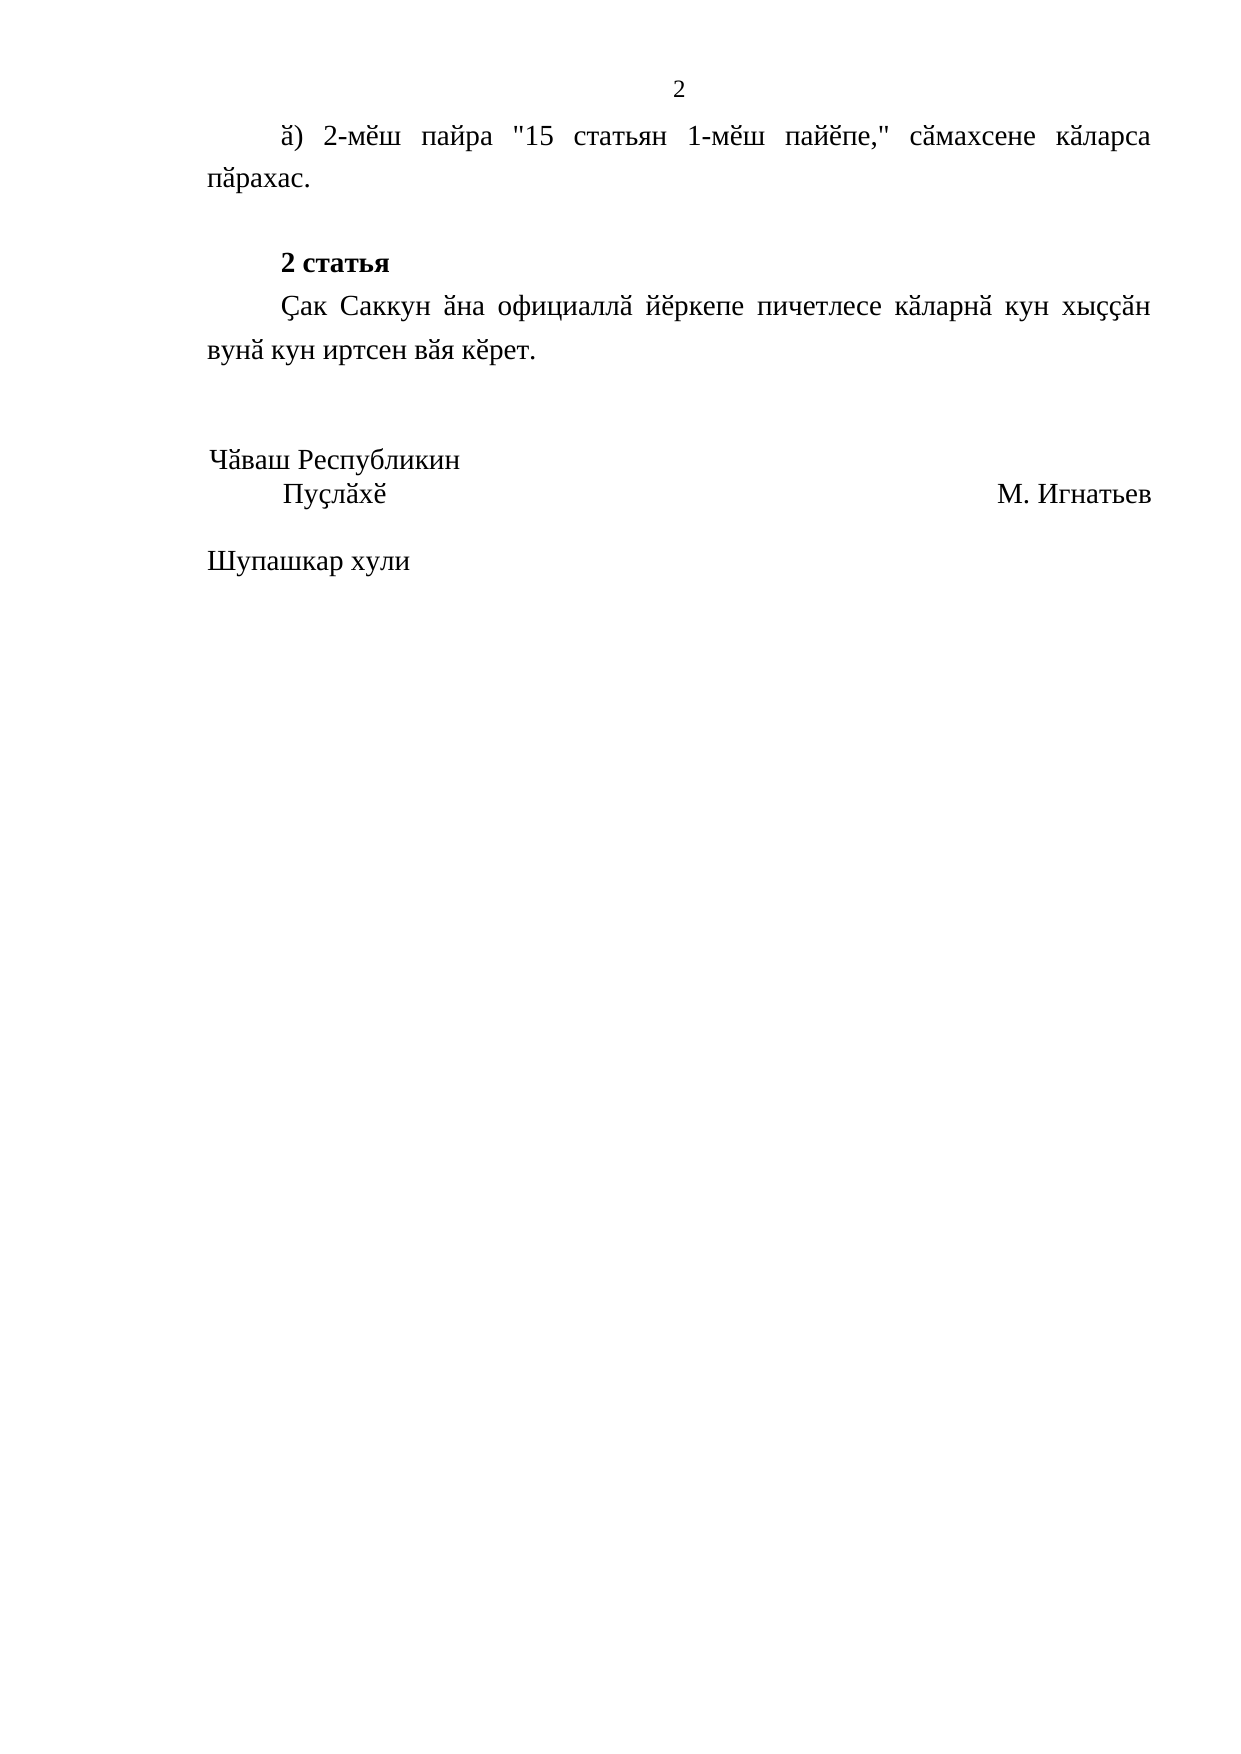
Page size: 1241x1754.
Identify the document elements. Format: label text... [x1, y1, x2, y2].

table_header М. Игнатьев [474, 443, 1165, 509]
table_header Чӑваш Республикин Пуҫлӑхӗ [196, 443, 473, 509]
text Ҫак Саккун ӑна официаллӑ йӗркепе пичетлесе кӑларнӑ кун хыҫҫӑн вунӑ кун иртсен вӑя кӗрет. [207, 288, 1152, 365]
text 2 статья [207, 245, 1152, 278]
text ӑ) 2-мӗш пайра "15 статьян 1-мӗш пайӗпе," сӑмахсене кӑларса пӑрахас. [207, 118, 1152, 194]
text Шупашкар хули [207, 543, 1152, 577]
